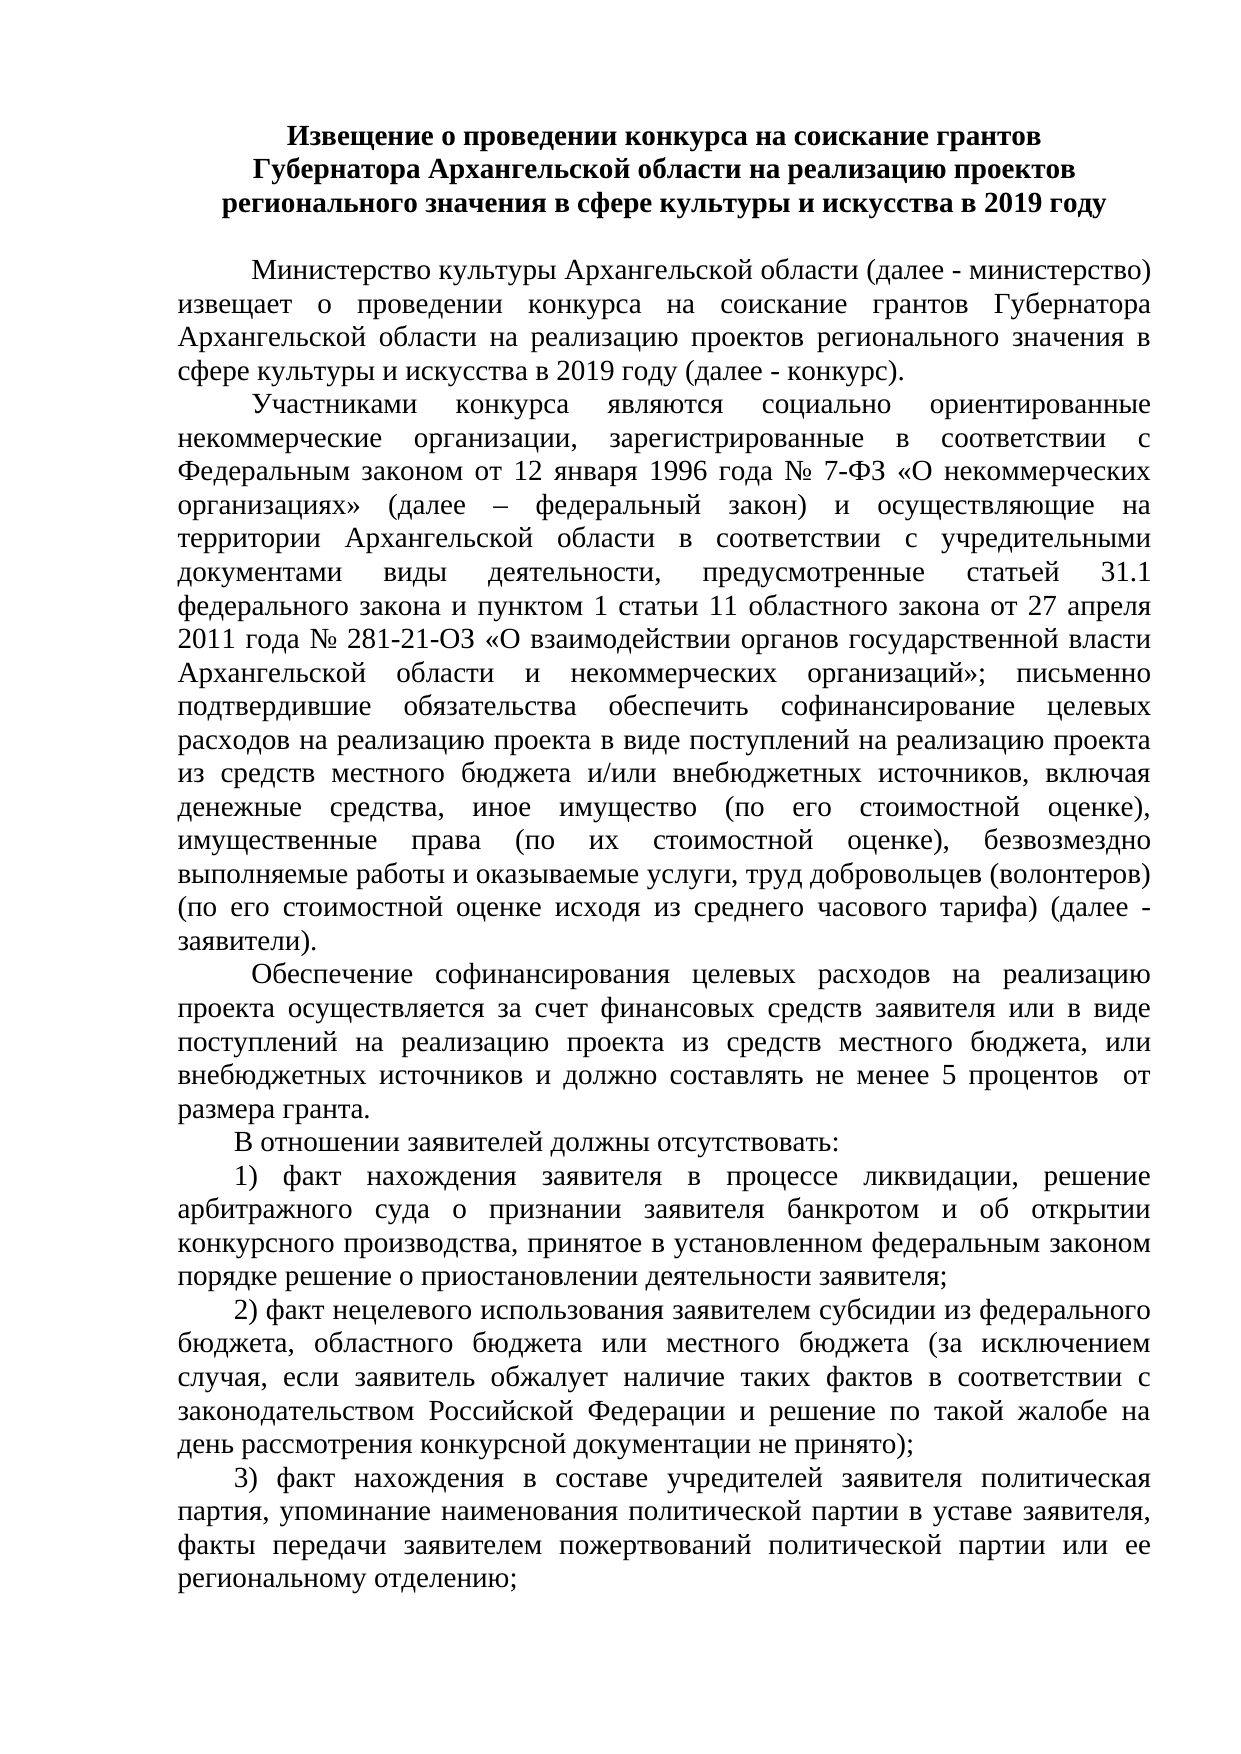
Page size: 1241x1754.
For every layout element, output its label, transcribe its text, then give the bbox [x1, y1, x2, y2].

text Участниками конкурса являются социально ориентированные некоммерческие организации, зарегистрированные в соответствии с Федеральным законом от 12 января 1996 года № 7-ФЗ «О некоммерческих организациях» (далее – федеральный закон) и осуществляющие на территории Архангельской области в соответствии с учредительными документами виды деятельности, предусмотренные статьей 31.1 федерального закона и пунктом 1 статьи 11 областного закона от 27 апреля 2011 года № 281-21-ОЗ «О взаимодействии органов государственной власти Архангельской области и некоммерческих организаций»; письменно подтвердившие обязательства обеспечить софинансирование целевых расходов на реализацию проекта в виде поступлений на реализацию проекта из средств местного бюджета и/или внебюджетных источников, включая денежные средства, иное имущество (по его стоимостной оценке), имущественные права (по их стоимостной оценке), безвозмездно выполняемые работы и оказываемые услуги, труд добровольцев (волонтеров) (по его стоимостной оценке исходя из среднего часового тарифа) (далее - заявители). [177, 386, 1152, 957]
text Обеспечение софинансирования целевых расходов на реализацию проекта осуществляется за счет финансовых средств заявителя или в виде поступлений на реализацию проекта из средств местного бюджета, или внебюджетных источников и должно составлять не менее 5 процентов от размера гранта. [177, 957, 1152, 1124]
text 1) факт нахождения заявителя в процессе ликвидации, решение арбитражного суда о признании заявителя банкротом и об открытии конкурсного производства, принятое в установленном федеральным законом порядке решение о приостановлении деятельности заявителя; [177, 1158, 1152, 1292]
text 2) факт нецелевого использования заявителем субсидии из федерального бюджета, областного бюджета или местного бюджета (за исключением случая, если заявитель обжалует наличие таких фактов в соответствии с законодательством Российской Федерации и решение по такой жалобе на день рассмотрения конкурсной документации не принято); [177, 1292, 1152, 1460]
text В отношении заявителей должны отсутствовать: [177, 1124, 1152, 1158]
text Губернатора Архангельской области на реализацию проектов регионального значения в сфере культуры и искусства в 2019 году [177, 152, 1152, 219]
text 3) факт нахождения в составе учредителей заявителя политическая партия, упоминание наименования политической партии в уставе заявителя, факты передачи заявителем пожертвований политической партии или ее региональному отделению; [177, 1460, 1152, 1594]
text Извещение о проведении конкурса на соискание грантов [177, 118, 1152, 152]
text Министерство культуры Архангельской области (далее - министерство) извещает о проведении конкурса на соискание грантов Губернатора Архангельской области на реализацию проектов регионального значения в сфере культуры и искусства в 2019 году (далее - конкурс). [177, 252, 1152, 386]
